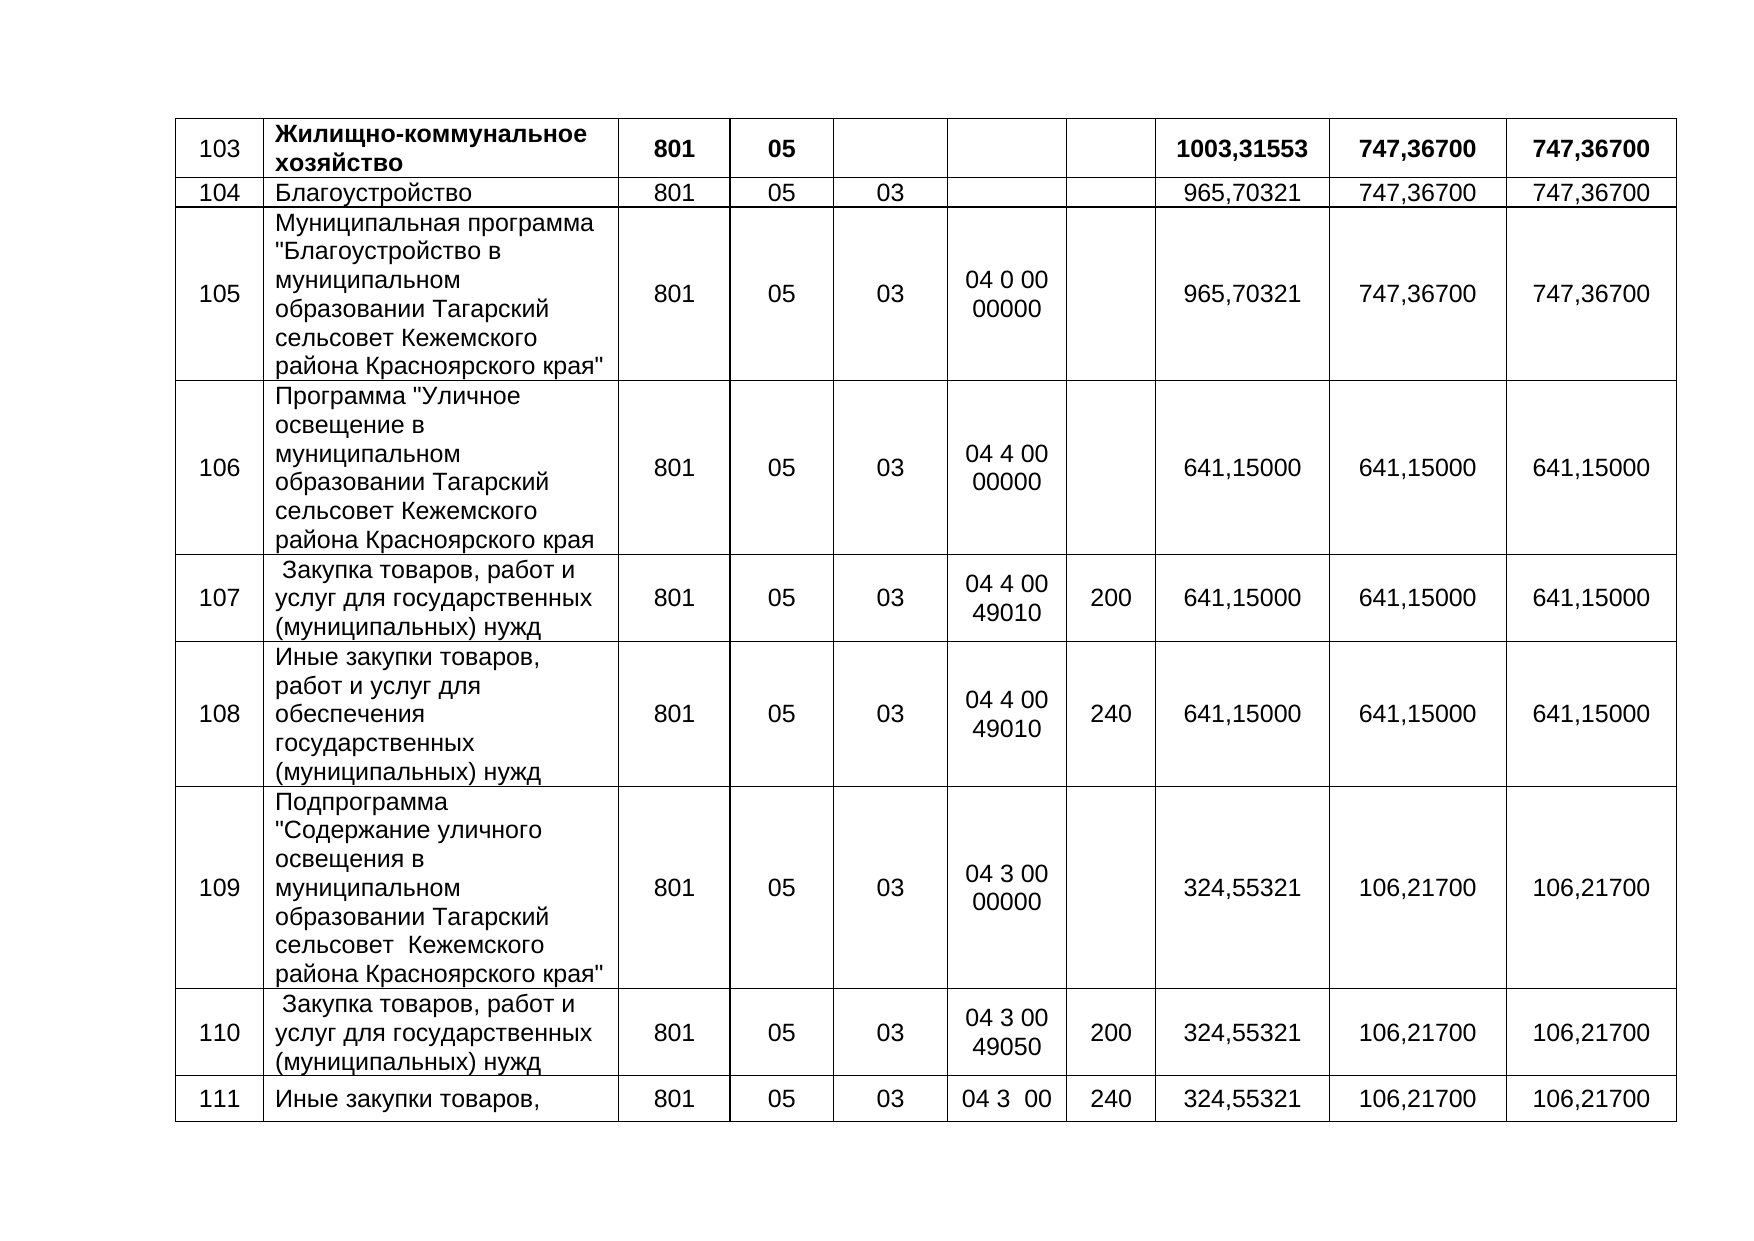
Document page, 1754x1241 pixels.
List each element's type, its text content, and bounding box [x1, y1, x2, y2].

table_cell [948, 119, 1066, 177]
table_cell 801 [619, 381, 729, 553]
table_cell 03 [834, 208, 947, 380]
table_cell 05 [731, 178, 833, 206]
table_cell [1067, 178, 1155, 206]
table_cell 03 [834, 178, 947, 206]
table_cell 107 [176, 555, 263, 641]
table_cell 03 [834, 787, 947, 988]
table_cell Подпрограмма "Содержание уличного освещения в муниципальном образовании Тагарский сельсовет Кежемского района Красноярского края" [264, 787, 618, 988]
table_cell 1003,31553 [1156, 119, 1329, 177]
table_cell 801 [619, 555, 729, 641]
table_cell 05 [731, 555, 833, 641]
table_cell 03 [834, 642, 947, 786]
table_cell 106,21700 [1507, 989, 1676, 1075]
table_cell 03 [834, 1076, 947, 1121]
table_cell 03 [834, 381, 947, 553]
table_cell 05 [731, 989, 833, 1075]
table_cell 04 0 00 00000 [948, 208, 1066, 380]
table_cell Программа "Уличное освещение в муниципальном образовании Тагарский сельсовет Кежемского района Красноярского края [264, 381, 618, 553]
table_cell 105 [176, 208, 263, 380]
table_cell 747,36700 [1330, 208, 1506, 380]
table_cell 324,55321 [1156, 787, 1329, 988]
table_cell Благоустройство [264, 178, 618, 206]
table_cell [1067, 119, 1155, 177]
table_cell Иные закупки товаров, работ и услуг для обеспечения государственных (муниципальных) нужд [264, 642, 618, 786]
table_cell 801 [619, 787, 729, 988]
table_cell 801 [619, 1076, 729, 1121]
table_cell [1067, 208, 1155, 380]
table_cell 04 3 00 49050 [948, 1076, 1066, 1121]
table_cell 05 [731, 787, 833, 988]
table_cell 04 3 00 49050 [948, 989, 1066, 1075]
table_cell 801 [619, 642, 729, 786]
table_cell 200 [1067, 989, 1155, 1075]
table_cell 747,36700 [1330, 178, 1506, 206]
table_cell 801 [619, 989, 729, 1075]
table_cell 801 [619, 119, 729, 177]
table_cell 641,15000 [1156, 555, 1329, 641]
table_cell 106,21700 [1330, 787, 1506, 988]
table_cell 240 [1067, 1076, 1155, 1121]
table_cell 104 [176, 178, 263, 206]
table_cell 965,70321 [1156, 178, 1329, 206]
table_cell 05 [731, 119, 833, 177]
table_cell 03 [834, 555, 947, 641]
table_cell 641,15000 [1156, 642, 1329, 786]
table_cell [1067, 381, 1155, 553]
table_cell 965,70321 [1156, 208, 1329, 380]
table_cell 05 [731, 1076, 833, 1121]
table_cell 747,36700 [1330, 119, 1506, 177]
table_cell Закупка товаров, работ и услуг для государственных (муниципальных) нужд [264, 989, 618, 1075]
table_cell 641,15000 [1330, 642, 1506, 786]
table_cell 324,55321 [1156, 989, 1329, 1075]
table_cell 04 3 00 00000 [948, 787, 1066, 988]
table_cell 641,15000 [1507, 555, 1676, 641]
table_cell 240 [1067, 642, 1155, 786]
table_cell [834, 119, 947, 177]
table_cell 04 4 00 00000 [948, 381, 1066, 553]
table_cell 641,15000 [1330, 555, 1506, 641]
table_cell 108 [176, 642, 263, 786]
table_cell 106,21700 [1330, 1076, 1506, 1121]
table_cell 747,36700 [1507, 119, 1676, 177]
table_cell 106,21700 [1507, 787, 1676, 988]
table_cell 200 [1067, 555, 1155, 641]
table_cell 109 [176, 787, 263, 988]
table_cell [1067, 787, 1155, 988]
table_cell 801 [619, 208, 729, 380]
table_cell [264, 1076, 618, 1121]
table_cell 641,15000 [1507, 642, 1676, 786]
table_cell 641,15000 [1507, 381, 1676, 553]
table_cell 103 [176, 119, 263, 177]
table_cell 747,36700 [1507, 208, 1676, 380]
table_cell 801 [619, 178, 729, 206]
table_cell 106,21700 [1330, 989, 1506, 1075]
table_cell Муниципальная программа "Благоустройство в муниципальном образовании Тагарский сельсовет Кежемского района Красноярского края" [264, 208, 618, 380]
table_cell Жилищно-коммунальное хозяйство [264, 119, 618, 177]
table_cell [948, 178, 1066, 206]
table_cell 05 [731, 208, 833, 380]
table_cell 04 4 00 49010 [948, 642, 1066, 786]
table_cell 106 [176, 381, 263, 553]
table_cell 641,15000 [1156, 381, 1329, 553]
table_cell 111 [176, 1076, 263, 1121]
table_cell 04 4 00 49010 [948, 555, 1066, 641]
table_cell 106,21700 [1507, 1076, 1676, 1121]
table_cell 110 [176, 989, 263, 1075]
table_cell 641,15000 [1330, 381, 1506, 553]
table_cell 324,55321 [1156, 1076, 1329, 1121]
table_cell 747,36700 [1507, 178, 1676, 206]
table_cell Закупка товаров, работ и услуг для государственных (муниципальных) нужд [264, 555, 618, 641]
table_cell 05 [731, 381, 833, 553]
table_cell 05 [731, 642, 833, 786]
table_cell 03 [834, 989, 947, 1075]
